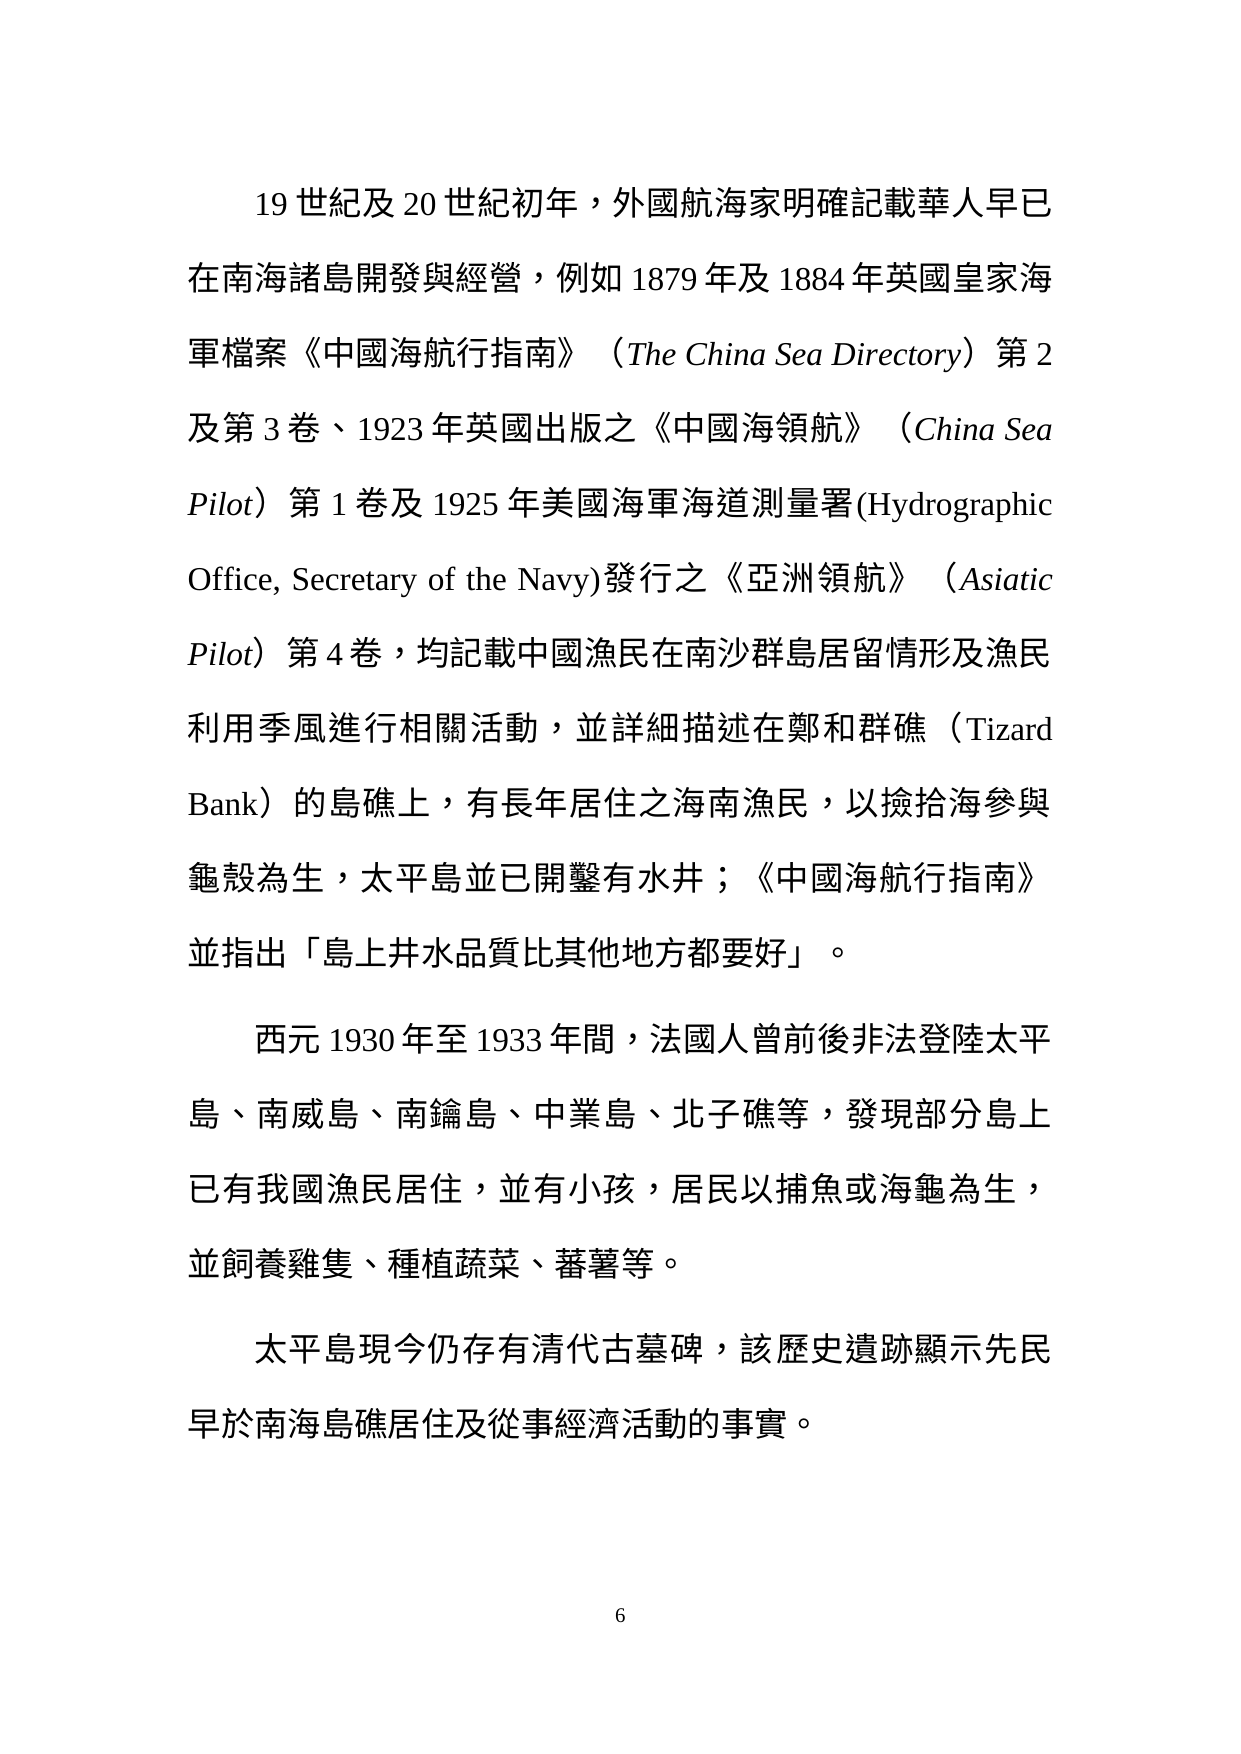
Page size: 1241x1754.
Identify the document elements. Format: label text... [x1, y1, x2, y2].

text 19世紀及20世紀初年，外國航海家明確記載華人早已在南海諸島開發與經營，例如1879年及1884年英國皇家海軍檔案《中國海航行指南》（The China Sea Directory）第2及第3卷、1923年英國出版之《中國海領航》（China Sea Pilot）第1卷及1925年美國海軍海道測量署(Hydrographic Office, Secretary of the Navy)發行之《亞洲領航》（Asiatic Pilot）第4卷，均記載中國漁民在南沙群島居留情形及漁民利用季風進行相關活動，並詳細描述在鄭和群礁（Tizard Bank）的島礁上，有長年居住之海南漁民，以撿拾海參與龜殼為生，太平島並已開鑿有水井；《中國海航行指南》並指出「島上井水品質比其他地方都要好」。 [187, 164, 1053, 989]
text 太平島現今仍存有清代古墓碑，該歷史遺跡顯示先民早於南海島礁居住及從事經濟活動的事實。 [187, 1309, 1053, 1459]
text 西元1930年至1933年間，法國人曾前後非法登陸太平島、南威島、南鑰島、中業島、北子礁等，發現部分島上已有我國漁民居住，並有小孩，居民以捕魚或海龜為生，並飼養雞隻、種植蔬菜、蕃薯等。 [187, 999, 1053, 1299]
